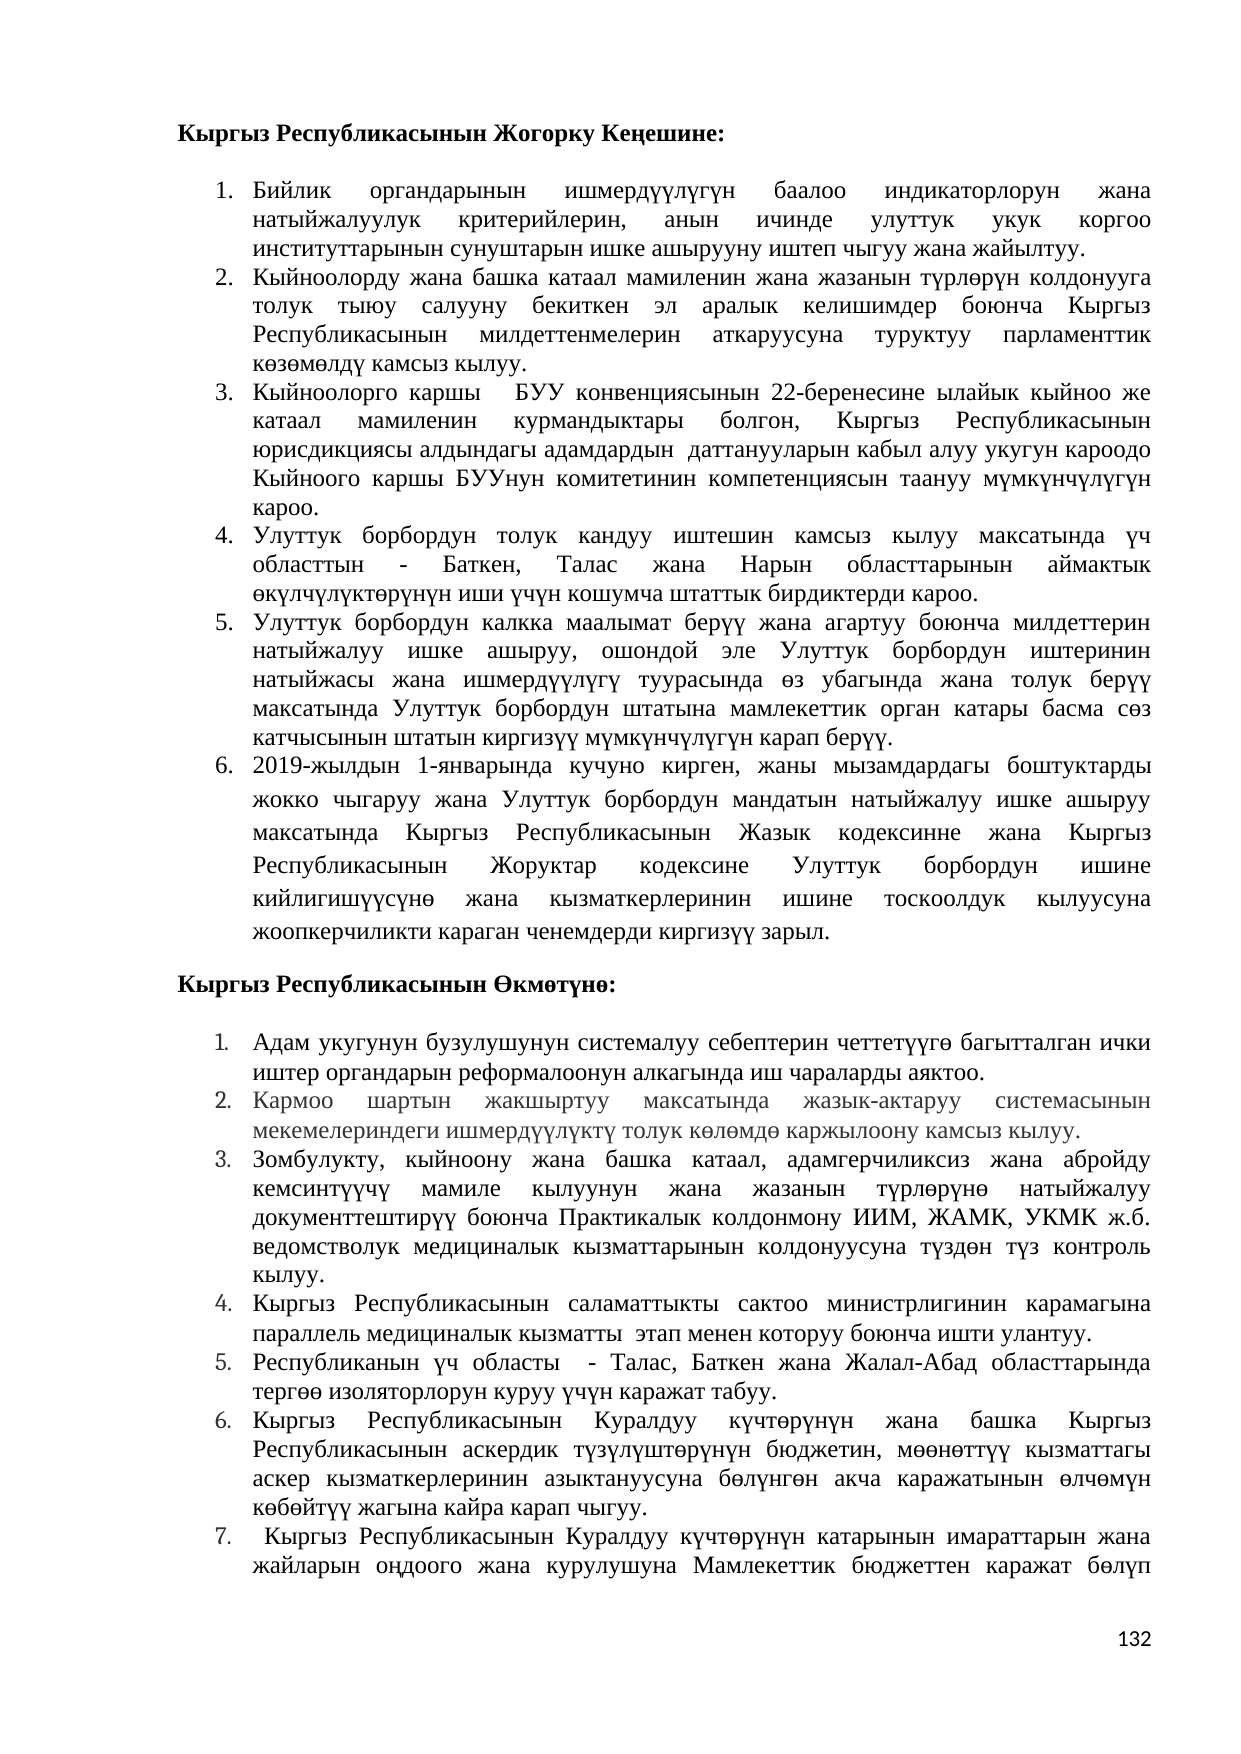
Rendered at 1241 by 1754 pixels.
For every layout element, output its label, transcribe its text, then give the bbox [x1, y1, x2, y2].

list Бийлик органдарынын ишмердүүлүгүн баалоо индикаторлорун жана натыйжалуулук критерийлерин, анын ичинде улуттук укук коргоо институттарынын сунуштарын ишке ашырууну иштеп чыгуу жана жайылтуу. [215, 176, 1152, 262]
list Улуттук борбордун толук кандуу иштешин камсыз кылуу максатында үч областтын - Баткен, Талас жана Нарын областтарынын аймактык өкүлчүлүктөрүнүн иши үчүн кошумча штаттык бирдиктерди кароо. [215, 521, 1152, 607]
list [215, 1521, 1152, 1579]
text Кыргыз Республикасынын Жогорку Кеңешине: [177, 118, 1152, 147]
list 2019-жылдын 1-январында кучуно кирген, жаны мызамдардагы боштуктарды жокко чыгаруу жана Улуттук борбордун мандатын натыйжалуу ишке ашыруу максатында Кыргыз Республикасынын Жазык кодексинне жана Кыргыз Республикасынын Жоруктар кодексине Улуттук борбордун ишине кийлигишүүсүнө жана кызматкерлеринин ишине тоскоолдук кылуусуна жоопкерчиликти караган ченемдерди киргизүү зарыл. [215, 751, 1152, 944]
list Республиканын үч областы - Талас, Баткен жана Жалал-Абад областтарында тергөө изоляторлорун куруу үчүн каражат табуу. [215, 1347, 1152, 1405]
list Кыргыз Республикасынын Куралдуу күчтөрүнүн жана башка Кыргыз Республикасынын аскердик түзүлүштөрүнүн бюджетин, мөөнөттүү кызматтагы аскер кызматкерлеринин азыктануусуна бөлүнгөн акча каражатынын өлчөмүн көбөйтүү жагына кайра карап чыгуу. [215, 1405, 1152, 1521]
text Кыргыз Республикасынын Өкмөтүнө: [177, 969, 1152, 998]
list Адам укугунун бузулушунун системалуу себептерин четтетүүгө багытталган ички иштер органдарын реформалоонун алкагында иш чараларды аяктоо. [215, 1027, 1152, 1085]
list Кыйноолорду жана башка катаал мамиленин жана жазанын түрлөрүн колдонууга толук тыюу салууну бекиткен эл аралык келишимдер боюнча Кыргыз Республикасынын милдеттенмелерин аткаруусуна туруктуу парламенттик көзөмөлдү камсыз кылуу. [215, 262, 1152, 377]
list Кармоо шартын жакшыртуу максатында жазык-актаруу системасынын мекемелериндеги ишмердүүлүктү толук көлөмдө каржылоону камсыз кылуу. [215, 1085, 1152, 1144]
list Улуттук борбордун калкка маалымат берүү жана агартуу боюнча милдеттерин натыйжалуу ишке ашыруу, ошондой эле Улуттук борбордун иштеринин натыйжасы жана ишмердүүлүгү туурасында өз убагында жана толук берүү максатында Улуттук борбордун штатына мамлекеттик орган катары басма сөз катчысынын штатын киргизүү мүмкүнчүлүгүн карап берүү. [215, 607, 1152, 751]
list Кыйноолорго каршы БУУ конвенциясынын 22-беренесине ылайык кыйноо же катаал мамиленин курмандыктары болгон, Кыргыз Республикасынын юрисдикциясы алдындагы адамдардын даттанууларын кабыл алуу укугун кароодо Кыйноого каршы БУУнун комитетинин компетенциясын таануу мүмкүнчүлүгүн кароо. [215, 377, 1152, 521]
list Кыргыз Республикасынын саламаттыкты сактоо министрлигинин карамагына параллель медициналык кызматты этап менен которуу боюнча ишти улантуу. [215, 1288, 1152, 1347]
list Зомбулукту, кыйноону жана башка катаал, адамгерчиликсиз жана абройду кемсинтүүчү мамиле кылуунун жана жазанын түрлөрүнө натыйжалуу документтештирүү боюнча Практикалык колдонмону ИИМ, ЖАМК, УКМК ж.б. ведомстволук медициналык кызматтарынын колдонуусуна түздөн түз контроль кылуу. [215, 1144, 1152, 1288]
